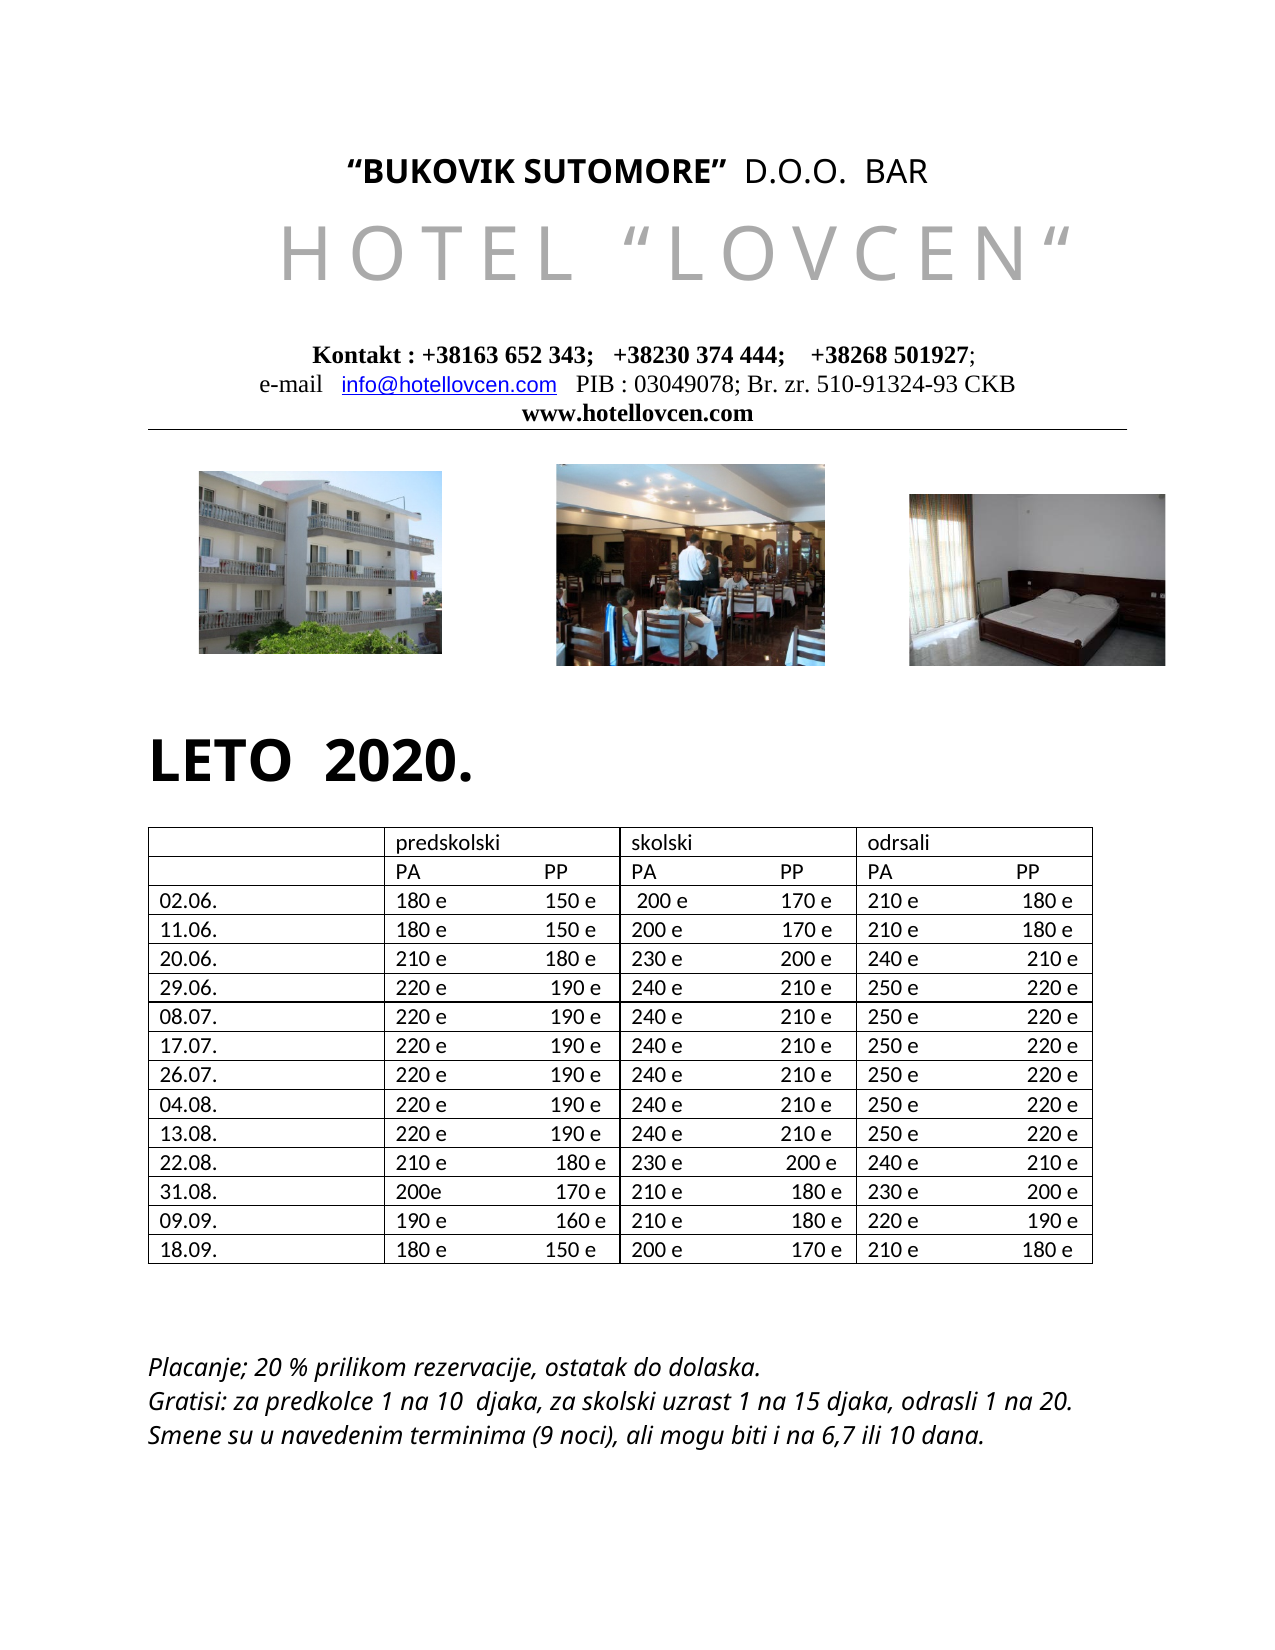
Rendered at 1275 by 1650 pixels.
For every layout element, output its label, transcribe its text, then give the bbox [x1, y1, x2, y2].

table_cell PA PP [385, 857, 619, 885]
table_cell 210 e 180 e [857, 915, 1092, 943]
table_cell [149, 857, 384, 885]
table_cell 210 e 180 e [385, 944, 619, 972]
text LETO 2020. [148, 560, 1272, 799]
table_cell 240 e 210 e [857, 944, 1092, 972]
table_cell 04.08. [149, 1090, 384, 1118]
table_cell 180 e 150 e [385, 915, 619, 943]
table_cell 250 e 220 e [857, 1003, 1092, 1031]
table_cell PA PP [621, 857, 856, 885]
table_cell 200 e 170 e [621, 1235, 856, 1263]
table_cell 220 e 190 e [385, 1032, 619, 1059]
table_cell 180 e 150 e [385, 1235, 619, 1263]
table_cell 29.06. [149, 974, 384, 1001]
table_cell 200e 170 e [385, 1177, 619, 1205]
table_header [149, 828, 384, 856]
table_cell 240 e 210 e [621, 1119, 856, 1147]
text Gratisi: za predkolce 1 na 10 djaka, za skolski uzrast 1 na 15 djaka, odrasli 1 na 20. Smene su u navedenim terminima (9 noci), ali mogu biti i na 6,7 ili 10 dana. [148, 1383, 1127, 1452]
table_cell 220 e 190 e [385, 1090, 619, 1118]
table_cell 200 e 170 e [621, 886, 856, 914]
table_cell 240 e 210 e [621, 1090, 856, 1118]
table_cell 02.06. [149, 886, 384, 914]
table_cell 190 e 160 e [385, 1206, 619, 1234]
table_cell 240 e 210 e [621, 974, 856, 1001]
table_cell 18.09. [149, 1235, 384, 1263]
table_cell 230 e 200 e [857, 1177, 1092, 1205]
table_cell 220 e 190 e [857, 1206, 1092, 1234]
table_cell 31.08. [149, 1177, 384, 1205]
table_cell 240 e 210 e [857, 1148, 1092, 1176]
table_cell 20.06. [149, 944, 384, 972]
table_cell 250 e 220 e [857, 1119, 1092, 1147]
table_header skolski [621, 828, 856, 856]
table_cell 240 e 210 e [621, 1032, 856, 1059]
table_header odrsali [857, 828, 1092, 856]
table_cell 11.06. [149, 915, 384, 943]
table_cell 17.07. [149, 1032, 384, 1059]
table_cell 250 e 220 e [857, 1090, 1092, 1118]
table_cell 08.07. [149, 1003, 384, 1031]
table_cell 250 e 220 e [857, 1032, 1092, 1059]
table_cell 250 e 220 e [857, 974, 1092, 1001]
table_cell 09.09. [149, 1206, 384, 1234]
table_cell 220 e 190 e [385, 1119, 619, 1147]
table_cell 250 e 220 e [857, 1061, 1092, 1089]
table_cell 220 e 190 e [385, 974, 619, 1001]
table_cell 200 e 170 e [621, 915, 856, 943]
table_cell 180 e 150 e [385, 886, 619, 914]
table_cell 26.07. [149, 1061, 384, 1089]
text “BUKOVIK SUTOMORE” D.O.O. BAR [148, 148, 1127, 193]
text e-mail info@hotellovcen.com PIB : 03049078; Br. zr. 510-91324-93 CKB [148, 369, 1127, 398]
table_cell 230 e 200 e [621, 944, 856, 972]
table_cell 22.08. [149, 1148, 384, 1176]
table_cell 220 e 190 e [385, 1061, 619, 1089]
text www.hotellovcen.com [148, 398, 1127, 429]
table_cell 210 e 180 e [857, 886, 1092, 914]
table_cell 240 e 210 e [621, 1061, 856, 1089]
table_cell 210 e 180 e [621, 1206, 856, 1234]
picture [556, 464, 825, 666]
picture [198, 471, 442, 654]
table_cell 13.08. [149, 1119, 384, 1147]
table_cell 220 e 190 e [385, 1003, 619, 1031]
text Kontakt : +38163 652 343; +38230 374 444; +38268 501927; [148, 341, 1127, 369]
text Placanje; 20 % prilikom rezervacije, ostatak do dolaska. [148, 1349, 1127, 1383]
table_cell PA PP [857, 857, 1092, 885]
table_cell 230 e 200 e [621, 1148, 856, 1176]
table_cell 240 e 210 e [621, 1003, 856, 1031]
table_cell 210 e 180 e [385, 1148, 619, 1176]
table_cell 210 e 180 e [621, 1177, 856, 1205]
table_header predskolski [385, 828, 619, 856]
table_cell 210 e 180 e [857, 1235, 1092, 1263]
picture [909, 494, 1166, 666]
